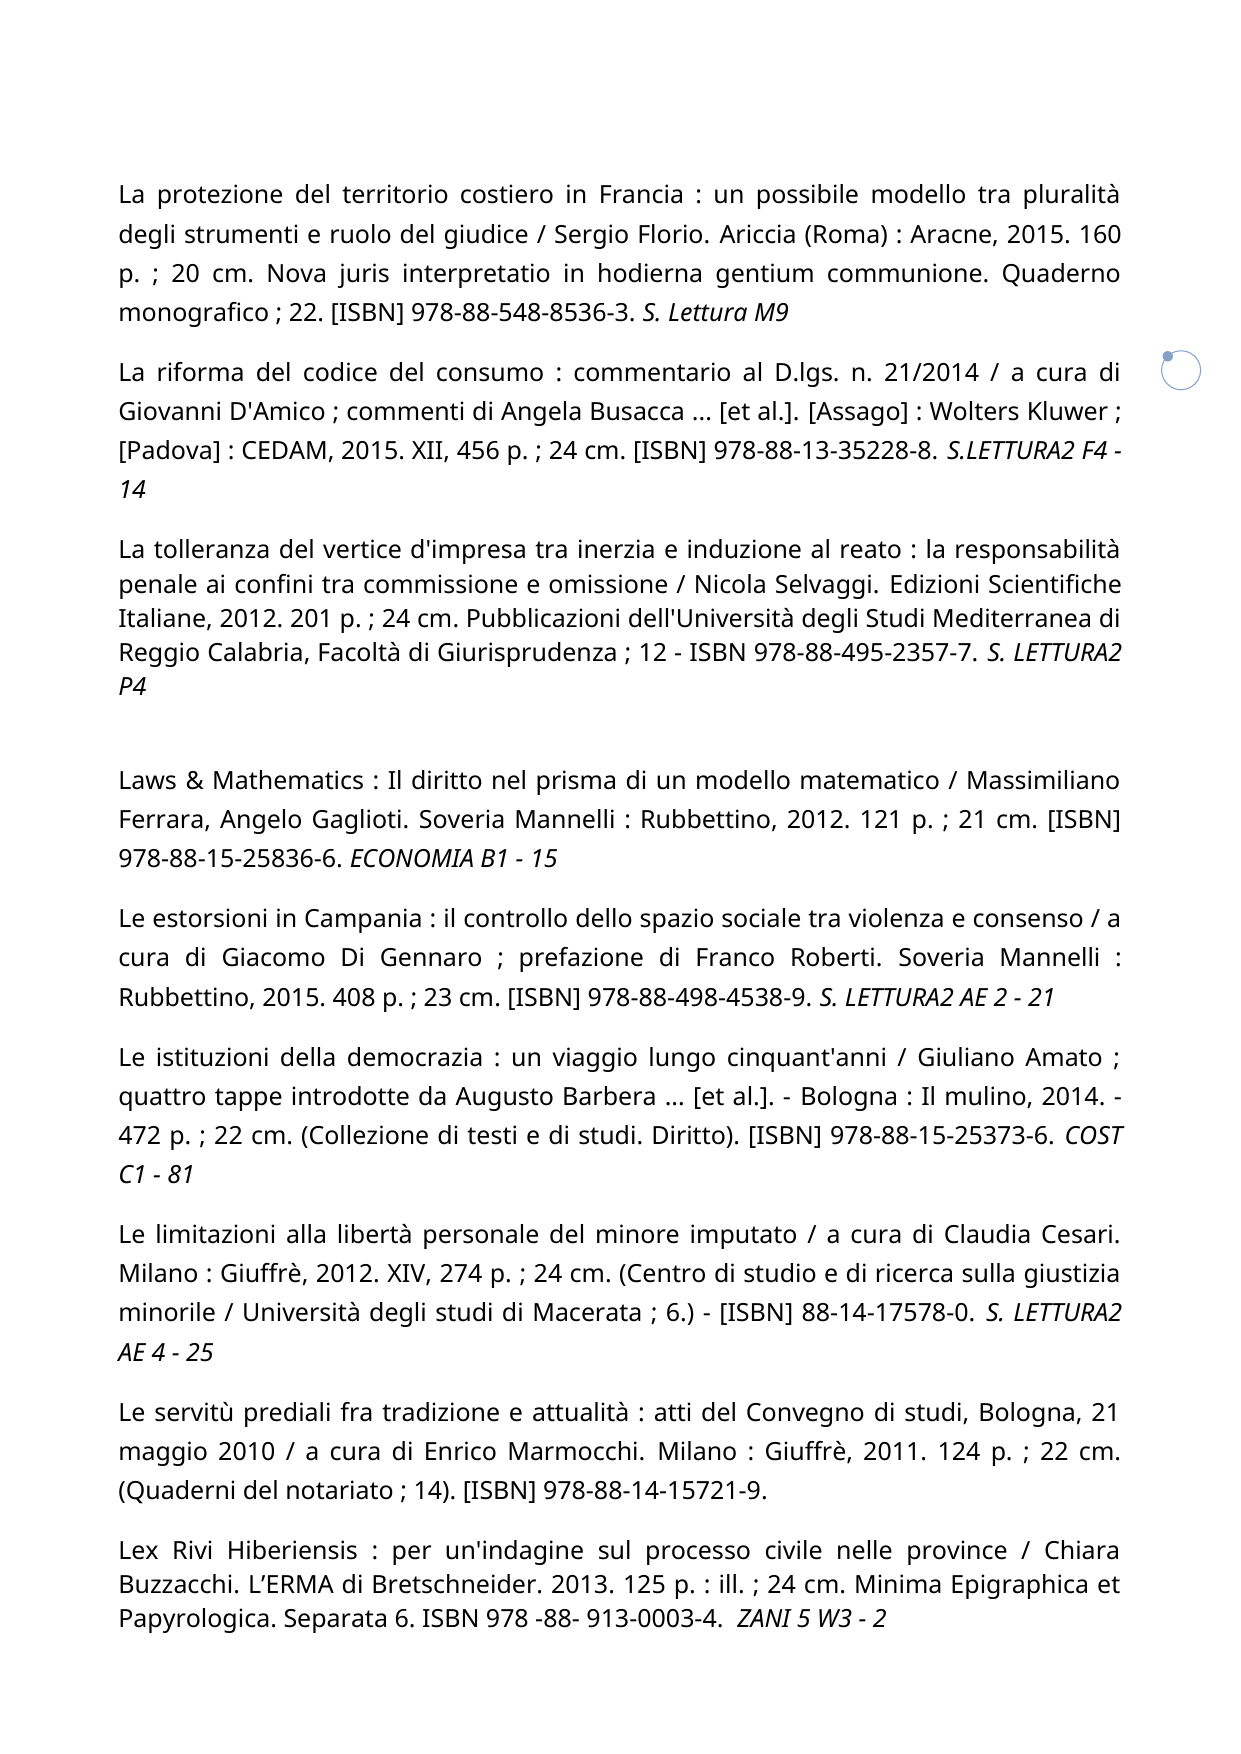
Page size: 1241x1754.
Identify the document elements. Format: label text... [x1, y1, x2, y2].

text Le limitazioni alla libertà personale del minore imputato / a cura di Claudia Cesari. Milano : Giuffrè, 2012. XIV, 274 p. ; 24 cm. (Centro di studio e di ricerca sulla giustizia minorile / Università degli studi di Macerata ; 6.) - [ISBN] 88-14-17578-0. S. LETTURA2 AE 4 - 25 [118, 1217, 1122, 1368]
text La protezione del territorio costiero in Francia : un possibile modello tra pluralità degli strumenti e ruolo del giudice / Sergio Florio. Ariccia (Roma) : Aracne, 2015. 160 p. ; 20 cm. Nova juris interpretatio in hodierna gentium communione. Quaderno monografico ; 22. [ISBN] 978-88-548-8536-3. S. Lettura M9 [118, 177, 1122, 329]
text Le estorsioni in Campania : il controllo dello spazio sociale tra violenza e consenso / a cura di Giacomo Di Gennaro ; prefazione di Franco Roberti. Soveria Mannelli : Rubbettino, 2015. 408 p. ; 23 cm. [ISBN] 978-88-498-4538-9. S. LETTURA2 AE 2 - 21 [118, 901, 1122, 1013]
text Laws & Mathematics : Il diritto nel prisma di un modello matematico / Massimiliano Ferrara, Angelo Gaglioti. Soveria Mannelli : Rubbettino, 2012. 121 p. ; 21 cm. [ISBN] 978-88-15-25836-6. ECONOMIA B1 - 15 [118, 762, 1122, 875]
text La tolleranza del vertice d'impresa tra inerzia e induzione al reato : la responsabilità penale ai confini tra commissione e omissione / Nicola Selvaggi. Edizioni Scientifiche Italiane, 2012. 201 p. ; 24 cm. Pubblicazioni dell'Università degli Studi Mediterranea di Reggio Calabria, Facoltà di Giurisprudenza ; 12 - ISBN 978-88-495-2357-7. S. LETTURA2 P4 [118, 532, 1122, 702]
text Lex Rivi Hiberiensis : per un'indagine sul processo civile nelle province / Chiara Buzzacchi. L’ERMA di Bretschneider. 2013. 125 p. : ill. ; 24 cm. Minima Epigraphica et Papyrologica. Separata 6. ISBN 978 -88- 913-0003-4. ZANI 5 W3 - 2 [118, 1532, 1122, 1635]
text Le servitù prediali fra tradizione e attualità : atti del Convegno di studi, Bologna, 21 maggio 2010 / a cura di Enrico Marmocchi. Milano : Giuffrè, 2011. 124 p. ; 22 cm. (Quaderni del notariato ; 14). [ISBN] 978-88-14-15721-9. [118, 1394, 1122, 1507]
text Le istituzioni della democrazia : un viaggio lungo cinquant'anni / Giuliano Amato ; quattro tappe introdotte da Augusto Barbera ... [et al.]. - Bologna : Il mulino, 2014. - 472 p. ; 22 cm. (Collezione di testi e di studi. Diritto). [ISBN] 978-88-15-25373-6. COST C1 - 81 [118, 1039, 1122, 1191]
text La riforma del codice del consumo : commentario al D.lgs. n. 21/2014 / a cura di Giovanni D'Amico ; commenti di Angela Busacca ... [et al.]. [Assago] : Wolters Kluwer ; [Padova] : CEDAM, 2015. XII, 456 p. ; 24 cm. [ISBN] 978-88-13-35228-8. S.LETTURA2 F4 - 14 [118, 355, 1122, 506]
